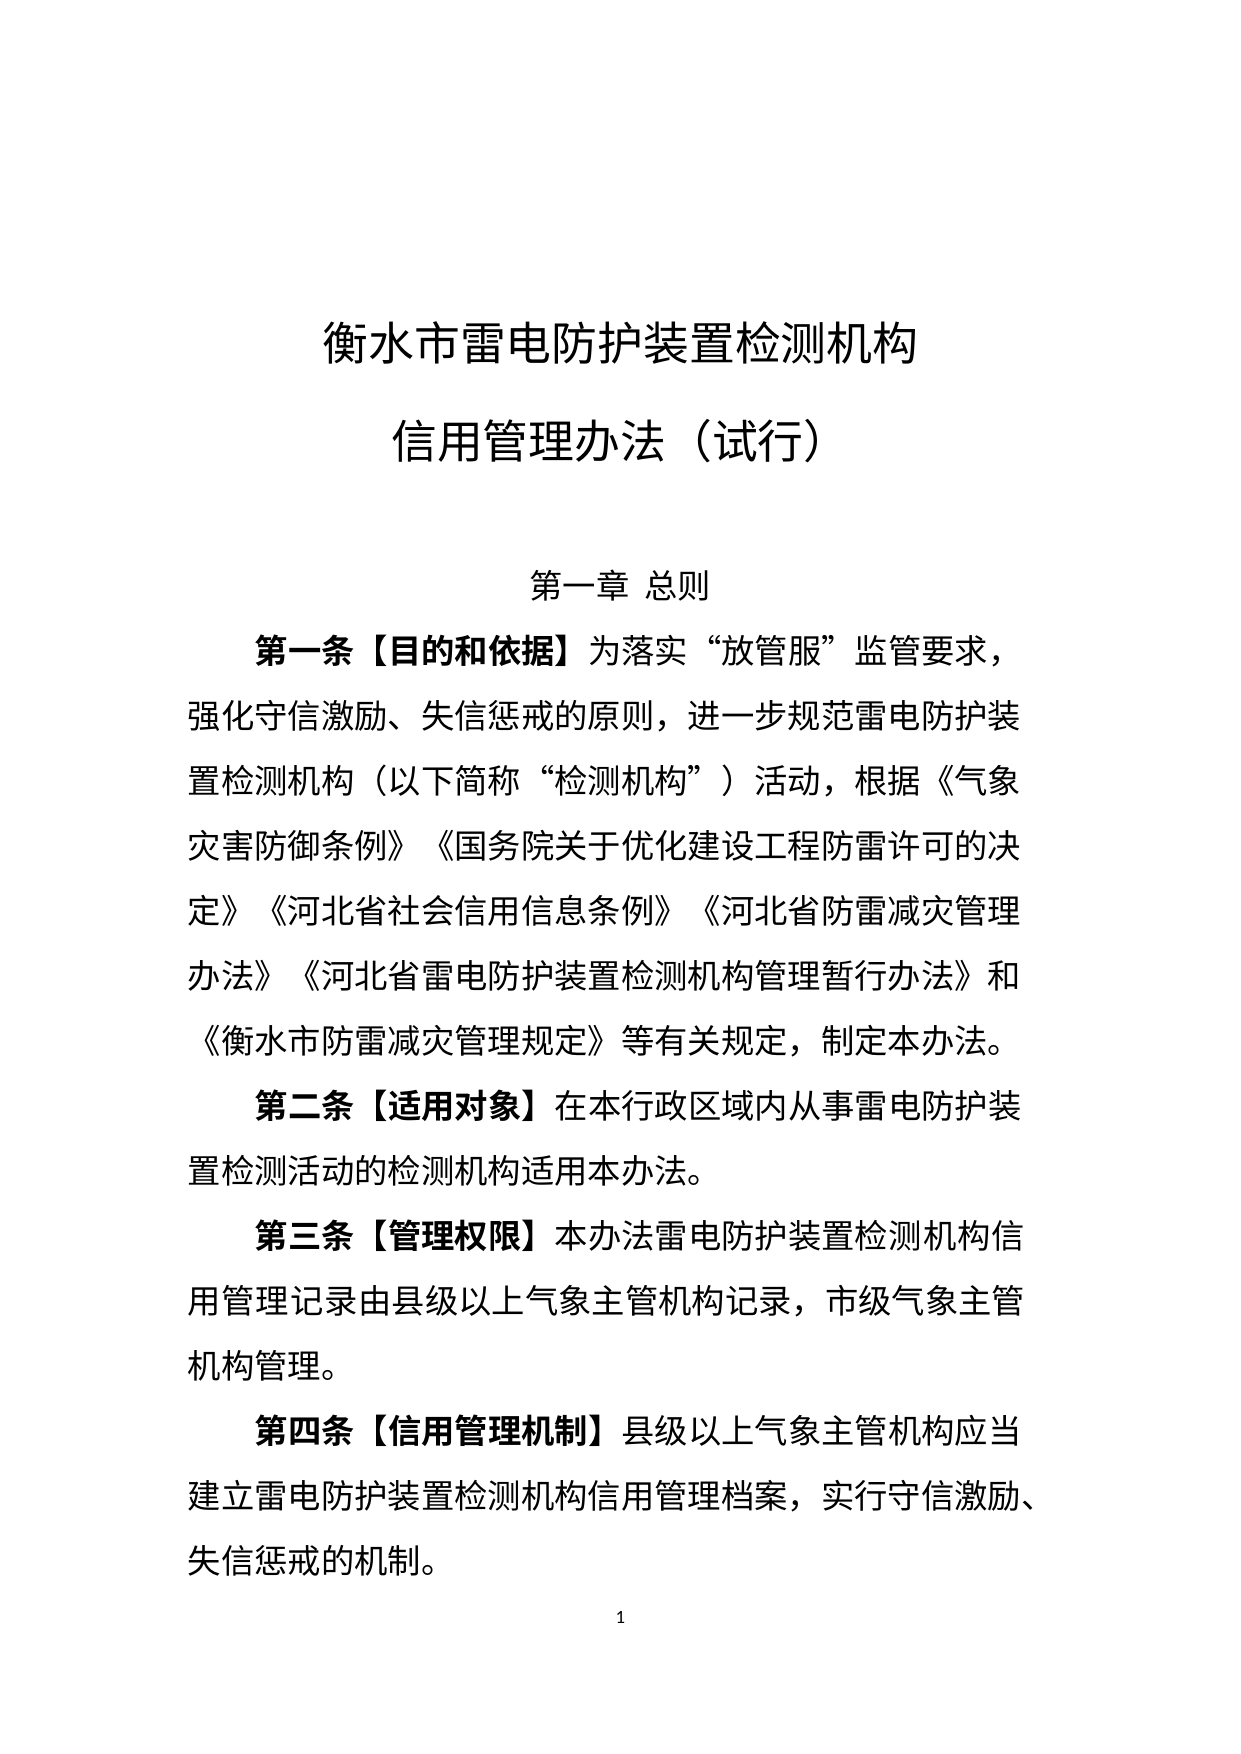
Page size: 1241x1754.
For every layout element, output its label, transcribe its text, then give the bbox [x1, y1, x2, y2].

text 第三条【管理权限】本办法雷电防护装置检测机构信用管理记录由县级以上气象主管机构记录，市级气象主管机构管理。 [187, 1202, 1053, 1397]
text 第一条【目的和依据】为落实“放管服”监管要求，强化守信激励、失信惩戒的原则，进一步规范雷电防护装置检测机构（以下简称“检测机构”）活动，根据《气象灾害防御条例》《国务院关于优化建设工程防雷许可的决定》《河北省社会信用信息条例》《河北省防雷减灾管理办法》《河北省雷电防护装置检测机构管理暂行办法》和《衡水市防雷减灾管理规定》等有关规定，制定本办法。 [187, 617, 1053, 1072]
text 第一章 总则 [187, 552, 1053, 617]
text 第四条【信用管理机制】县级以上气象主管机构应当建立雷电防护装置检测机构信用管理档案，实行守信激励、失信惩戒的机制。 [187, 1397, 1053, 1592]
text 信用管理办法（试行） [187, 389, 1053, 487]
text 第二条【适用对象】在本行政区域内从事雷电防护装置检测活动的检测机构适用本办法。 [187, 1072, 1053, 1202]
text 衡水市雷电防护装置检测机构 [187, 292, 1053, 389]
